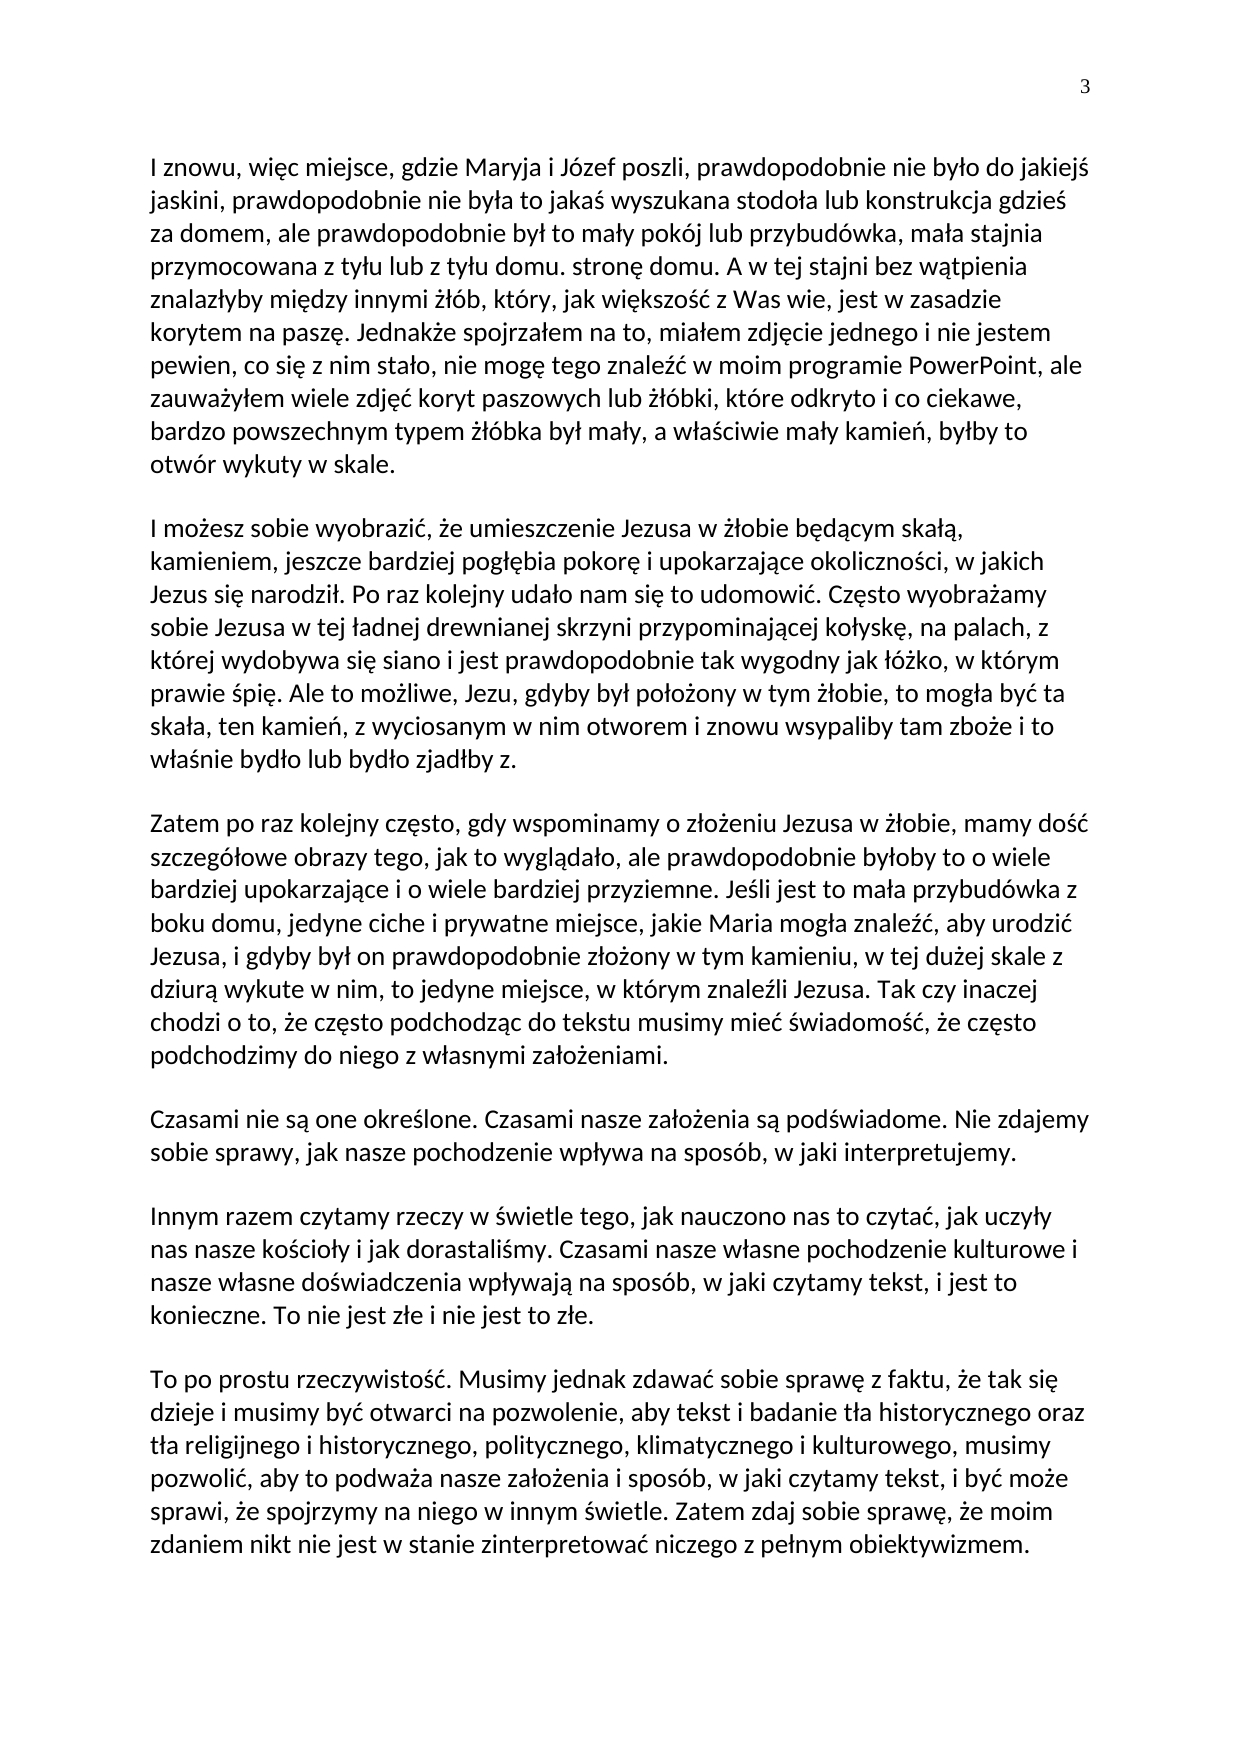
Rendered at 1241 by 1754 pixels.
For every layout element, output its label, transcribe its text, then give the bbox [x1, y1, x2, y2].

text Zatem po raz kolejny często, gdy wspominamy o złożeniu Jezusa w żłobie, mamy dość szczegółowe obrazy tego, jak to wyglądało, ale prawdopodobnie byłoby to o wiele bardziej upokarzające i o wiele bardziej przyziemne. Jeśli jest to mała przybudówka z boku domu, jedyne ciche i prywatne miejsce, jakie Maria mogła znaleźć, aby urodzić Jezusa, i gdyby był on prawdopodobnie złożony w tym kamieniu, w tej dużej skale z dziurą wykute w nim, to jedyne miejsce, w którym znaleźli Jezusa. Tak czy inaczej chodzi o to, że często podchodząc do tekstu musimy mieć świadomość, że często podchodzimy do niego z własnymi założeniami. [150, 807, 1090, 1071]
text Czasami nie są one określone. Czasami nasze założenia są podświadome. Nie zdajemy sobie sprawy, jak nasze pochodzenie wpływa na sposób, w jaki interpretujemy. [150, 1102, 1090, 1168]
text To po prostu rzeczywistość. Musimy jednak zdawać sobie sprawę z faktu, że tak się dzieje i musimy być otwarci na pozwolenie, aby tekst i badanie tła historycznego oraz tła religijnego i historycznego, politycznego, klimatycznego i kulturowego, musimy pozwolić, aby to podważa nasze założenia i sposób, w jaki czytamy tekst, i być może sprawi, że spojrzymy na niego w innym świetle. Zatem zdaj sobie sprawę, że moim zdaniem nikt nie jest w stanie zinterpretować niczego z pełnym obiektywizmem. [150, 1362, 1090, 1561]
text I możesz sobie wyobrazić, że umieszczenie Jezusa w żłobie będącym skałą, kamieniem, jeszcze bardziej pogłębia pokorę i upokarzające okoliczności, w jakich Jezus się narodził. Po raz kolejny udało nam się to udomowić. Często wyobrażamy sobie Jezusa w tej ładnej drewnianej skrzyni przypominającej kołyskę, na palach, z której wydobywa się siano i jest prawdopodobnie tak wygodny jak łóżko, w którym prawie śpię. Ale to możliwe, Jezu, gdyby był położony w tym żłobie, to mogła być ta skała, ten kamień, z wyciosanym w nim otworem i znowu wsypaliby tam zboże i to właśnie bydło lub bydło zjadłby z. [150, 511, 1090, 776]
text I znowu, więc miejsce, gdzie Maryja i Józef poszli, prawdopodobnie nie było do jakiejś jaskini, prawdopodobnie nie była to jakaś wyszukana stodoła lub konstrukcja gdzieś za domem, ale prawdopodobnie był to mały pokój lub przybudówka, mała stajnia przymocowana z tyłu lub z tyłu domu. stronę domu. A w tej stajni bez wątpienia znalazłyby między innymi żłób, który, jak większość z Was wie, jest w zasadzie korytem na paszę. Jednakże spojrzałem na to, miałem zdjęcie jednego i nie jestem pewien, co się z nim stało, nie mogę tego znaleźć w moim programie PowerPoint, ale zauważyłem wiele zdjęć koryt paszowych lub żłóbki, które odkryto i co ciekawe, bardzo powszechnym typem żłóbka był mały, a właściwie mały kamień, byłby to otwór wykuty w skale. [150, 150, 1090, 480]
text Innym razem czytamy rzeczy w świetle tego, jak nauczono nas to czytać, jak uczyły nas nasze kościoły i jak dorastaliśmy. Czasami nasze własne pochodzenie kulturowe i nasze własne doświadczenia wpływają na sposób, w jaki czytamy tekst, i jest to konieczne. To nie jest złe i nie jest to złe. [150, 1199, 1090, 1331]
